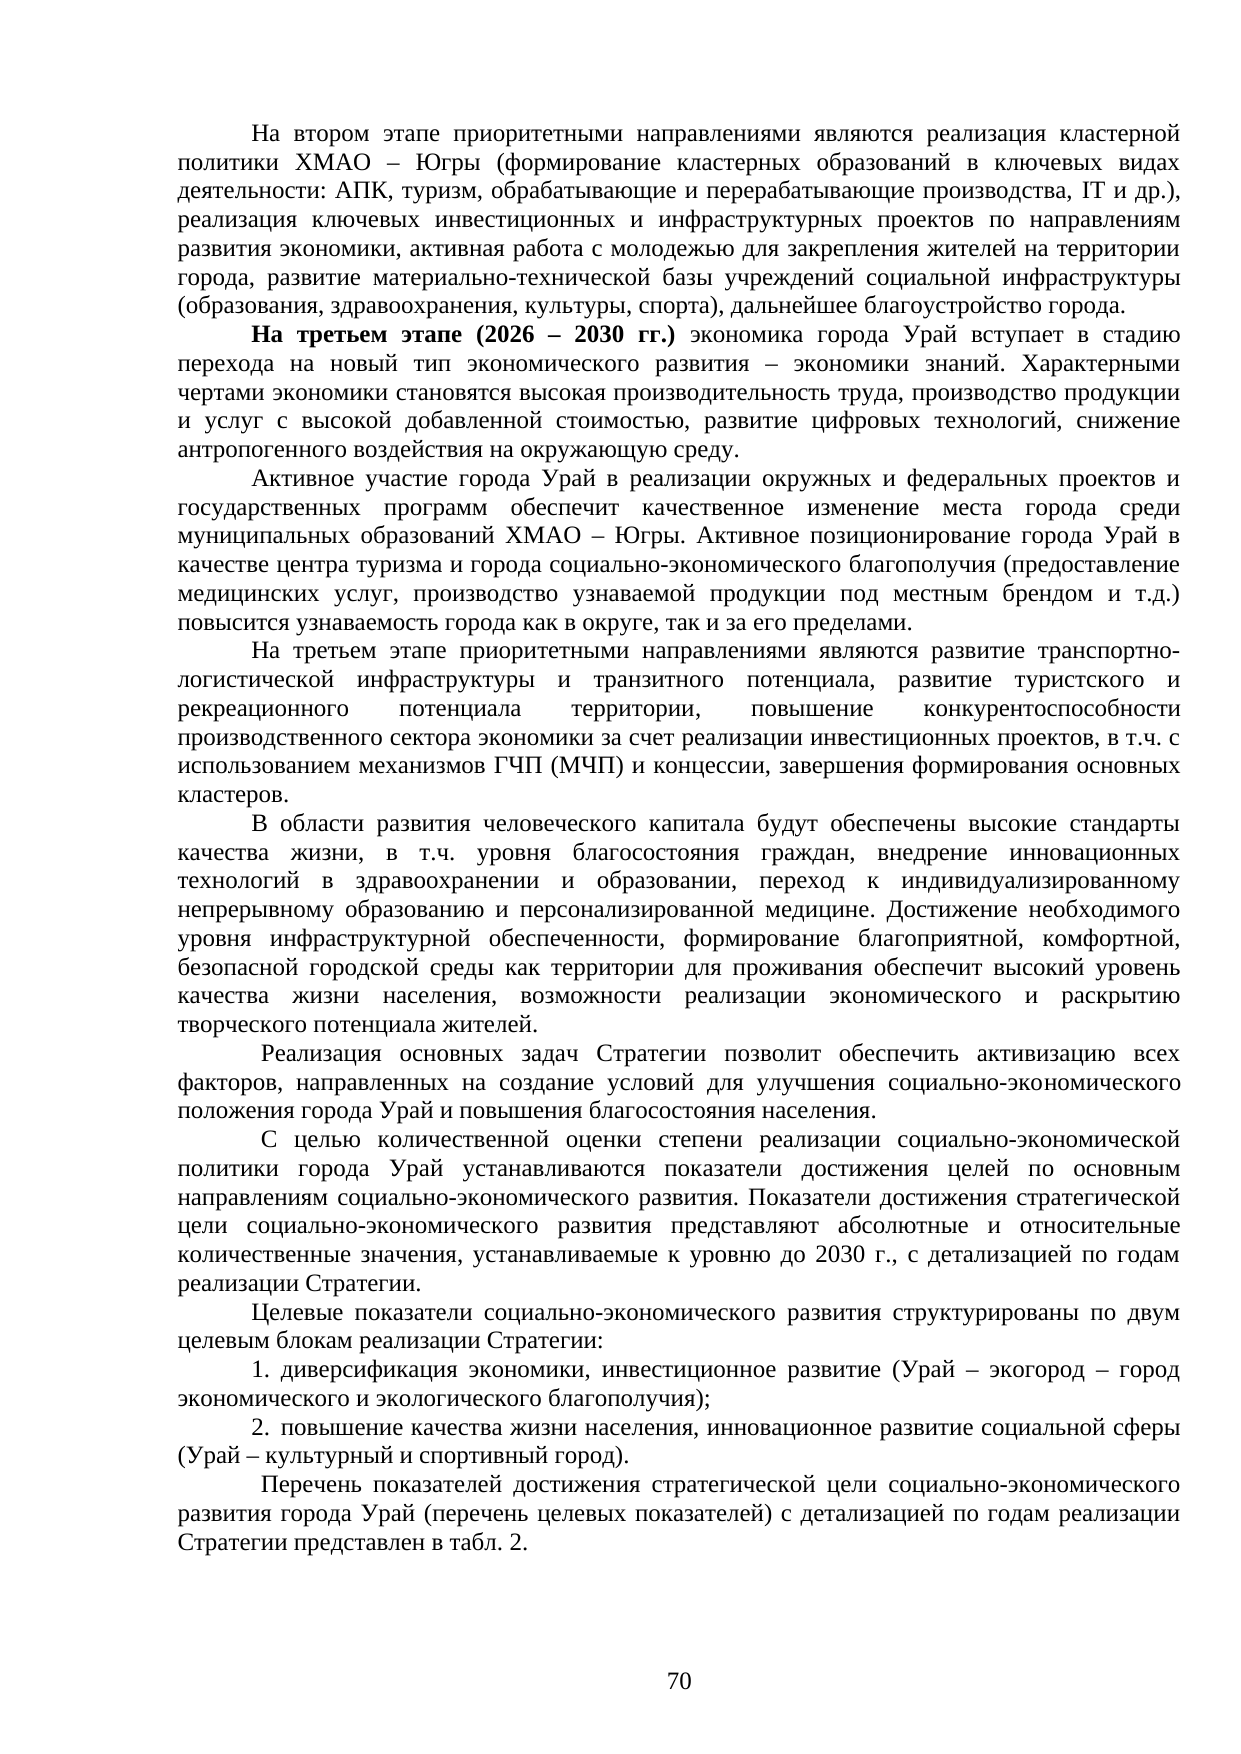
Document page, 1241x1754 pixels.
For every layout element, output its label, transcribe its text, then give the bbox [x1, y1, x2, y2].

text В области развития человеческого капитала будут обеспечены высокие стандарты качества жизни, в т.ч. уровня благосостояния граждан, внедрение инновационных технологий в здравоохранении и образовании, переход к индивидуализированному непрерывному образованию и персонализированной медицине. Достижение необходимого уровня инфраструктурной обеспеченности, формирование благоприятной, комфортной, безопасной городской среды как территории для проживания обеспечит высокий уровень качества жизни населения, возможности реализации экономического и раскрытию творческого потенциала жителей. [177, 808, 1181, 1038]
text Целевые показатели социально-экономического развития структурированы по двум целевым блокам реализации Стратегии: [177, 1297, 1181, 1354]
text Активное участие города Урай в реализации окружных и федеральных проектов и государственных программ обеспечит качественное изменение места города среди муниципальных образований ХМАО – Югры. Активное позиционирование города Урай в качестве центра туризма и города социально-экономического благополучия (предоставление медицинских услуг, производство узнаваемой продукции под местным брендом и т.д.) повысится узнаваемость города как в округе, так и за его пределами. [177, 463, 1181, 636]
list повышение качества жизни населения, инновационное развитие социальной сферы (Урай – культурный и спортивный город). [177, 1412, 1181, 1469]
text Перечень показателей достижения стратегической цели социально-экономического развития города Урай (перечень целевых показателей) с детализацией по годам реализации Стратегии представлен в табл. 2. [177, 1469, 1181, 1556]
text Реализация основных задач Стратегии позволит обеспечить активизацию всех факторов, направленных на создание условий для улучшения социально-экономического положения города Урай и повышения благосостояния населения. [177, 1038, 1181, 1124]
text На третьем этапе приоритетными направлениями являются развитие транспортно-логистической инфраструктуры и транзитного потенциала, развитие туристского и рекреационного потенциала территории, повышение конкурентоспособности производственного сектора экономики за счет реализации инвестиционных проектов, в т.ч. с использованием механизмов ГЧП (МЧП) и концессии, завершения формирования основных кластеров. [177, 636, 1181, 808]
text На втором этапе приоритетными направлениями являются реализация кластерной политики ХМАО – Югры (формирование кластерных образований в ключевых видах деятельности: АПК, туризм, обрабатывающие и перерабатывающие производства, IT и др.), реализация ключевых инвестиционных и инфраструктурных проектов по направлениям развития экономики, активная работа с молодежью для закрепления жителей на территории города, развитие материально-технической базы учреждений социальной инфраструктуры (образования, здравоохранения, культуры, спорта), дальнейшее благоустройство города. [177, 118, 1181, 319]
text С целью количественной оценки степени реализации социально-экономической политики города Урай устанавливаются показатели достижения целей по основным направлениям социально-экономического развития. Показатели достижения стратегической цели социально-экономического развития представляют абсолютные и относительные количественные значения, устанавливаемые к уровню до 2030 г., с детализацией по годам реализации Стратегии. [177, 1124, 1181, 1297]
list диверсификация экономики, инвестиционное развитие (Урай – экогород – город экономического и экологического благополучия); [177, 1354, 1181, 1412]
text На третьем этапе (2026 – 2030 гг.) экономика города Урай вступает в стадию перехода на новый тип экономического развития – экономики знаний. Характерными чертами экономики становятся высокая производительность труда, производство продукции и услуг с высокой добавленной стоимостью, развитие цифровых технологий, снижение антропогенного воздействия на окружающую среду. [177, 319, 1181, 463]
